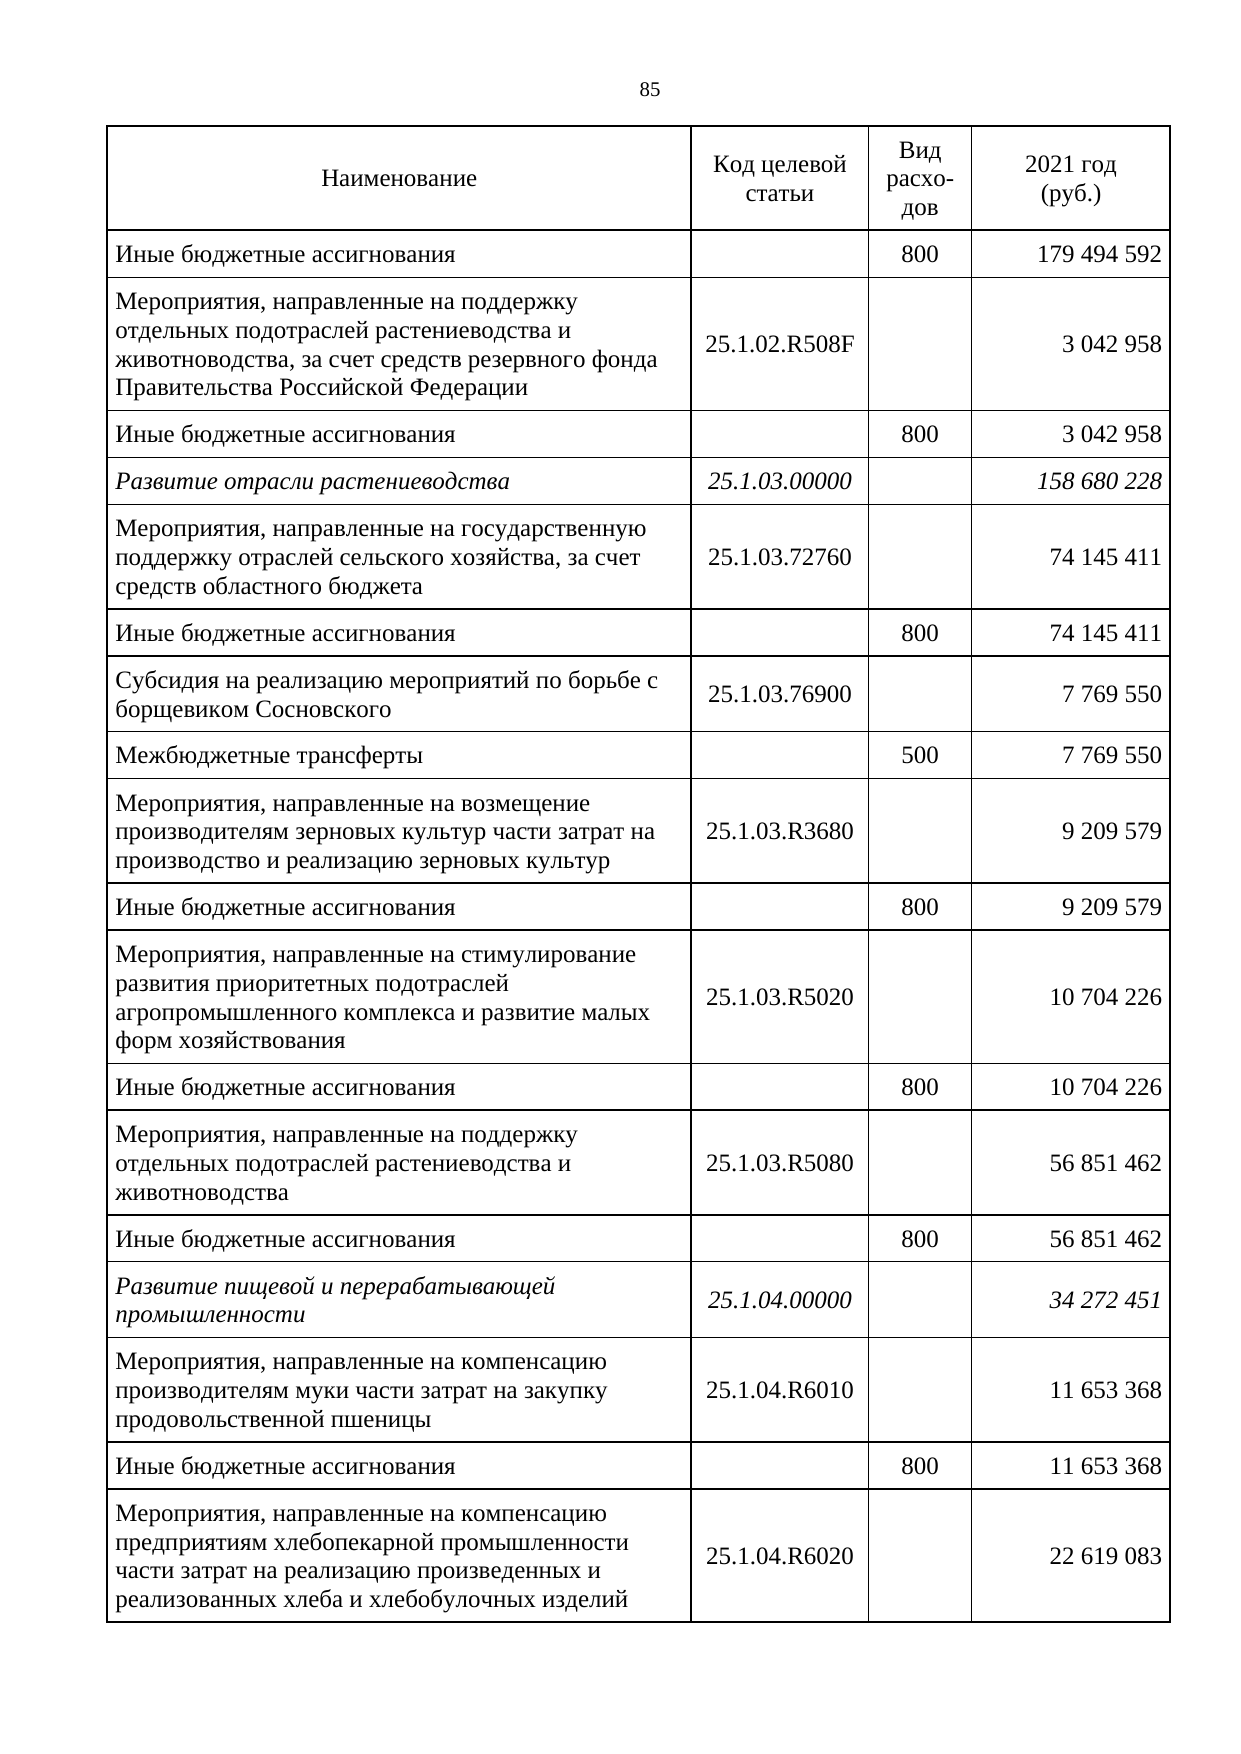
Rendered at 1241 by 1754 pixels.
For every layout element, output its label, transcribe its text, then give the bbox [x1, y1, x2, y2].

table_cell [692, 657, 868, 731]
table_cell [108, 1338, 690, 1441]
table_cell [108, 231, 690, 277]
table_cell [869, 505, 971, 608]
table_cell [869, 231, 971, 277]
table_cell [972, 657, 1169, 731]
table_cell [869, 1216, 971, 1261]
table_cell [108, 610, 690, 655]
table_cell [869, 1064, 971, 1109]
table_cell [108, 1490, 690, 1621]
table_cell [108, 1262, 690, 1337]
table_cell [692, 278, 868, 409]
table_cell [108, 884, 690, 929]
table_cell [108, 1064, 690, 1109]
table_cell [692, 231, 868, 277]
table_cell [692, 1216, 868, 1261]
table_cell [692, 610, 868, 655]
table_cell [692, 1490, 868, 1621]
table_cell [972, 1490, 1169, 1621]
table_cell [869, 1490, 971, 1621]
table_header Вид расхо-дов [869, 127, 971, 229]
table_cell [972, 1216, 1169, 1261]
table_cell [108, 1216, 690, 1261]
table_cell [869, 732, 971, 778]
table_header 2021 год (руб.) [972, 127, 1169, 229]
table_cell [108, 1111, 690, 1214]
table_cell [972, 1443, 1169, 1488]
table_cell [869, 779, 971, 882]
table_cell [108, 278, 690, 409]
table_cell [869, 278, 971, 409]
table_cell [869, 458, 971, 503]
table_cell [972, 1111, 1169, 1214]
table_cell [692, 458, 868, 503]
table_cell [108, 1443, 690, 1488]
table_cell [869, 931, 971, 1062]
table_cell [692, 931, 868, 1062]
table_header Код целевой статьи [692, 127, 868, 229]
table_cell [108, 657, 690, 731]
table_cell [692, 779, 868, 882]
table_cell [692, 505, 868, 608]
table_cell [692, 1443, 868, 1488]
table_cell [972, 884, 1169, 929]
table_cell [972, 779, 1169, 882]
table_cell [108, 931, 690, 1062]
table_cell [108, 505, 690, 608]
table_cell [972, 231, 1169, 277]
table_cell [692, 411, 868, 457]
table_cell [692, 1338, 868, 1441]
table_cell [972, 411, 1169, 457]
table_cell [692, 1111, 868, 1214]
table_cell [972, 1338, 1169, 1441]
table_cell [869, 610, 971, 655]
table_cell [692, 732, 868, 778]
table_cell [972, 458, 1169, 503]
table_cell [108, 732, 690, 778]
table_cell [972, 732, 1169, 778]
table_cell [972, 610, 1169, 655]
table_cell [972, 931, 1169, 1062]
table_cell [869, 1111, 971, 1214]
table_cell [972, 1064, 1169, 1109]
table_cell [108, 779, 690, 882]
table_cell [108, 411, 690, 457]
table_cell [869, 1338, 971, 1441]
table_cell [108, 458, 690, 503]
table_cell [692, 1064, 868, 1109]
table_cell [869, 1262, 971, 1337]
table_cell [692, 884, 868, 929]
table_header Наименование [108, 127, 690, 229]
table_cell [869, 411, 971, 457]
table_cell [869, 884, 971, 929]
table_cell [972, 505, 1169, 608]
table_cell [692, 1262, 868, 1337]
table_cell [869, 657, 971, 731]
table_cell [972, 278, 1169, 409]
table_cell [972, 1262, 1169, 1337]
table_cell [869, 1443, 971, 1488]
